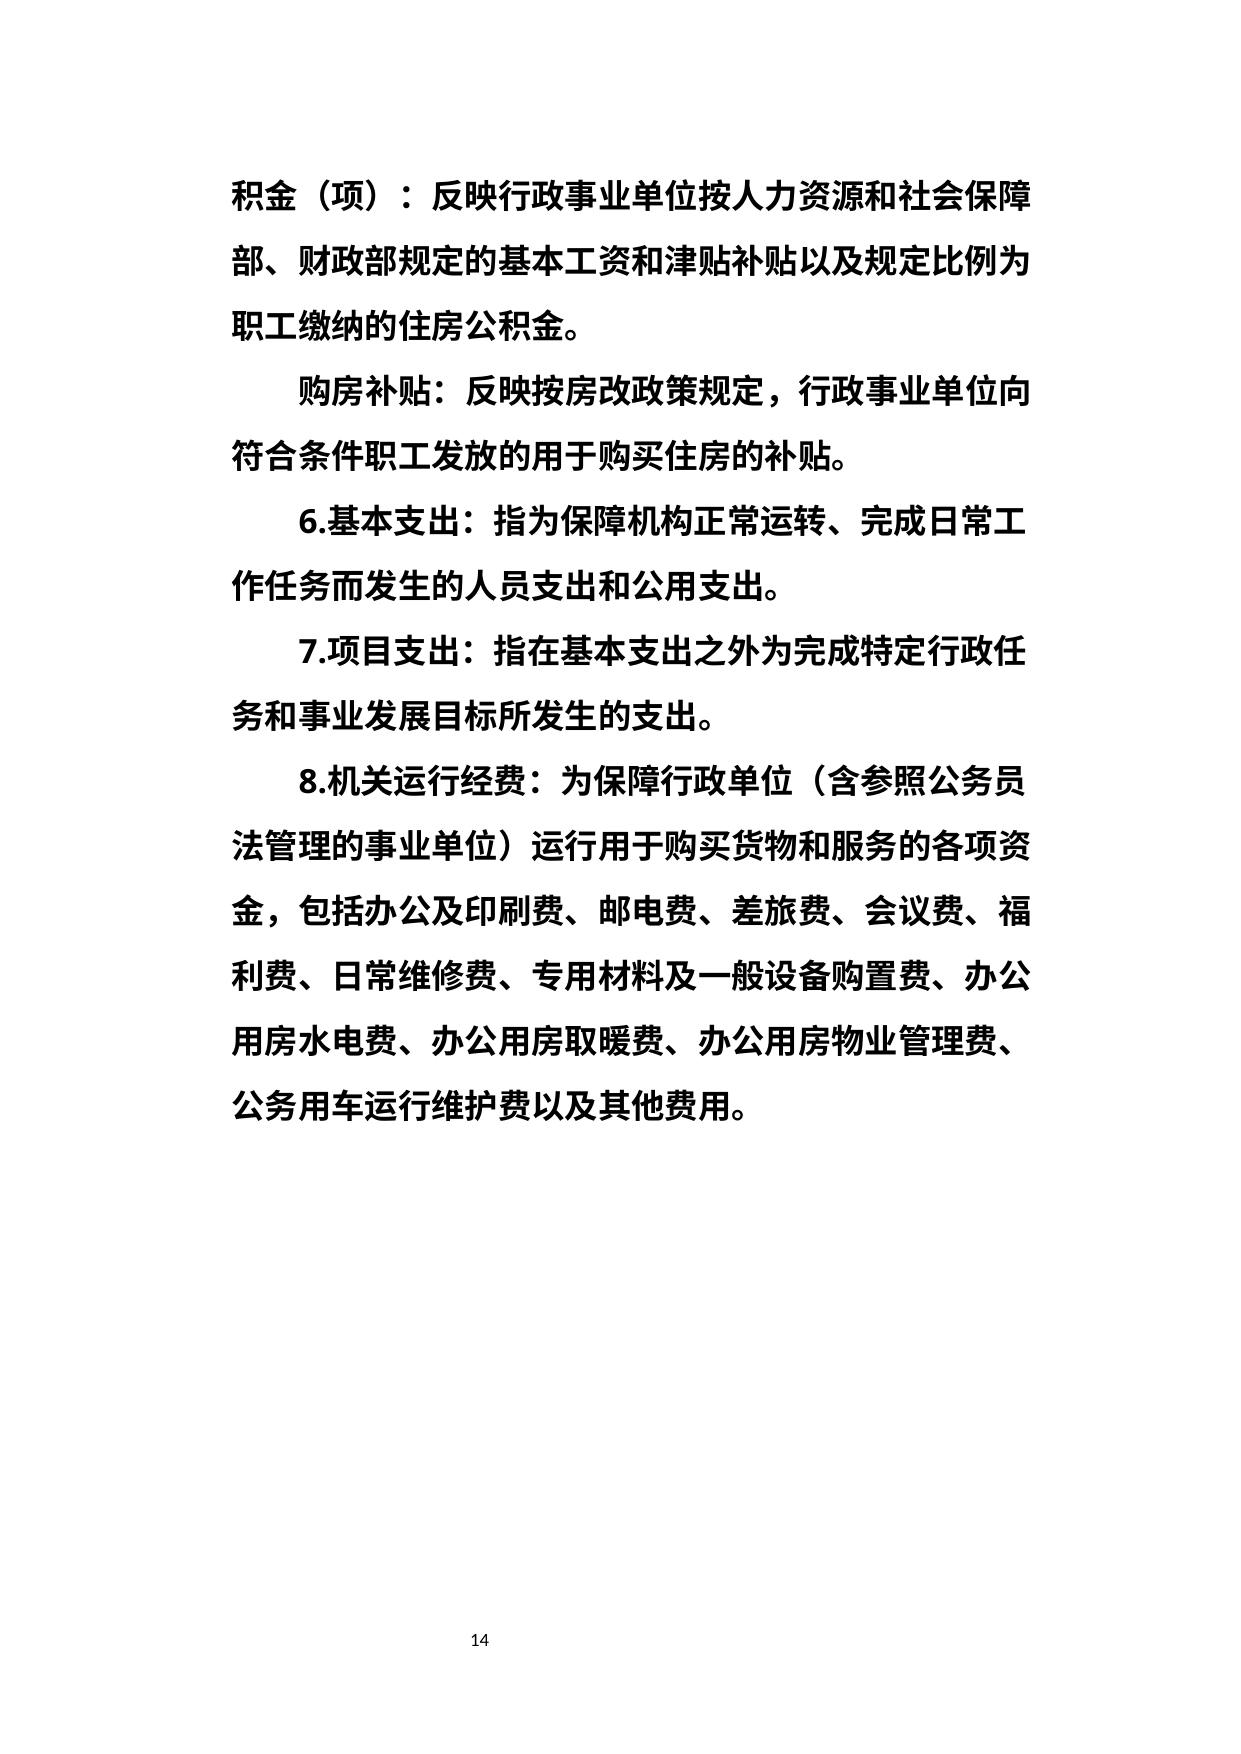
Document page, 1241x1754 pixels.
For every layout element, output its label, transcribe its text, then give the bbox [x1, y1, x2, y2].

text 7.项目支出：指在基本支出之外为完成特定行政任务和事业发展目标所发生的支出。 [231, 617, 1053, 747]
text 8.机关运行经费：为保障行政单位（含参照公务员法管理的事业单位）运行用于购买货物和服务的各项资金，包括办公及印刷费、邮电费、差旅费、会议费、福利费、日常维修费、专用材料及一般设备购置费、办公用房水电费、办公用房取暖费、办公用房物业管理费、公务用车运行维护费以及其他费用。 [231, 747, 1053, 1137]
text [231, 162, 1053, 357]
text 购房补贴：反映按房改政策规定，行政事业单位向符合条件职工发放的用于购买住房的补贴。 [231, 357, 1053, 487]
text 6.基本支出：指为保障机构正常运转、完成日常工作任务而发生的人员支出和公用支出。 [231, 487, 1053, 617]
